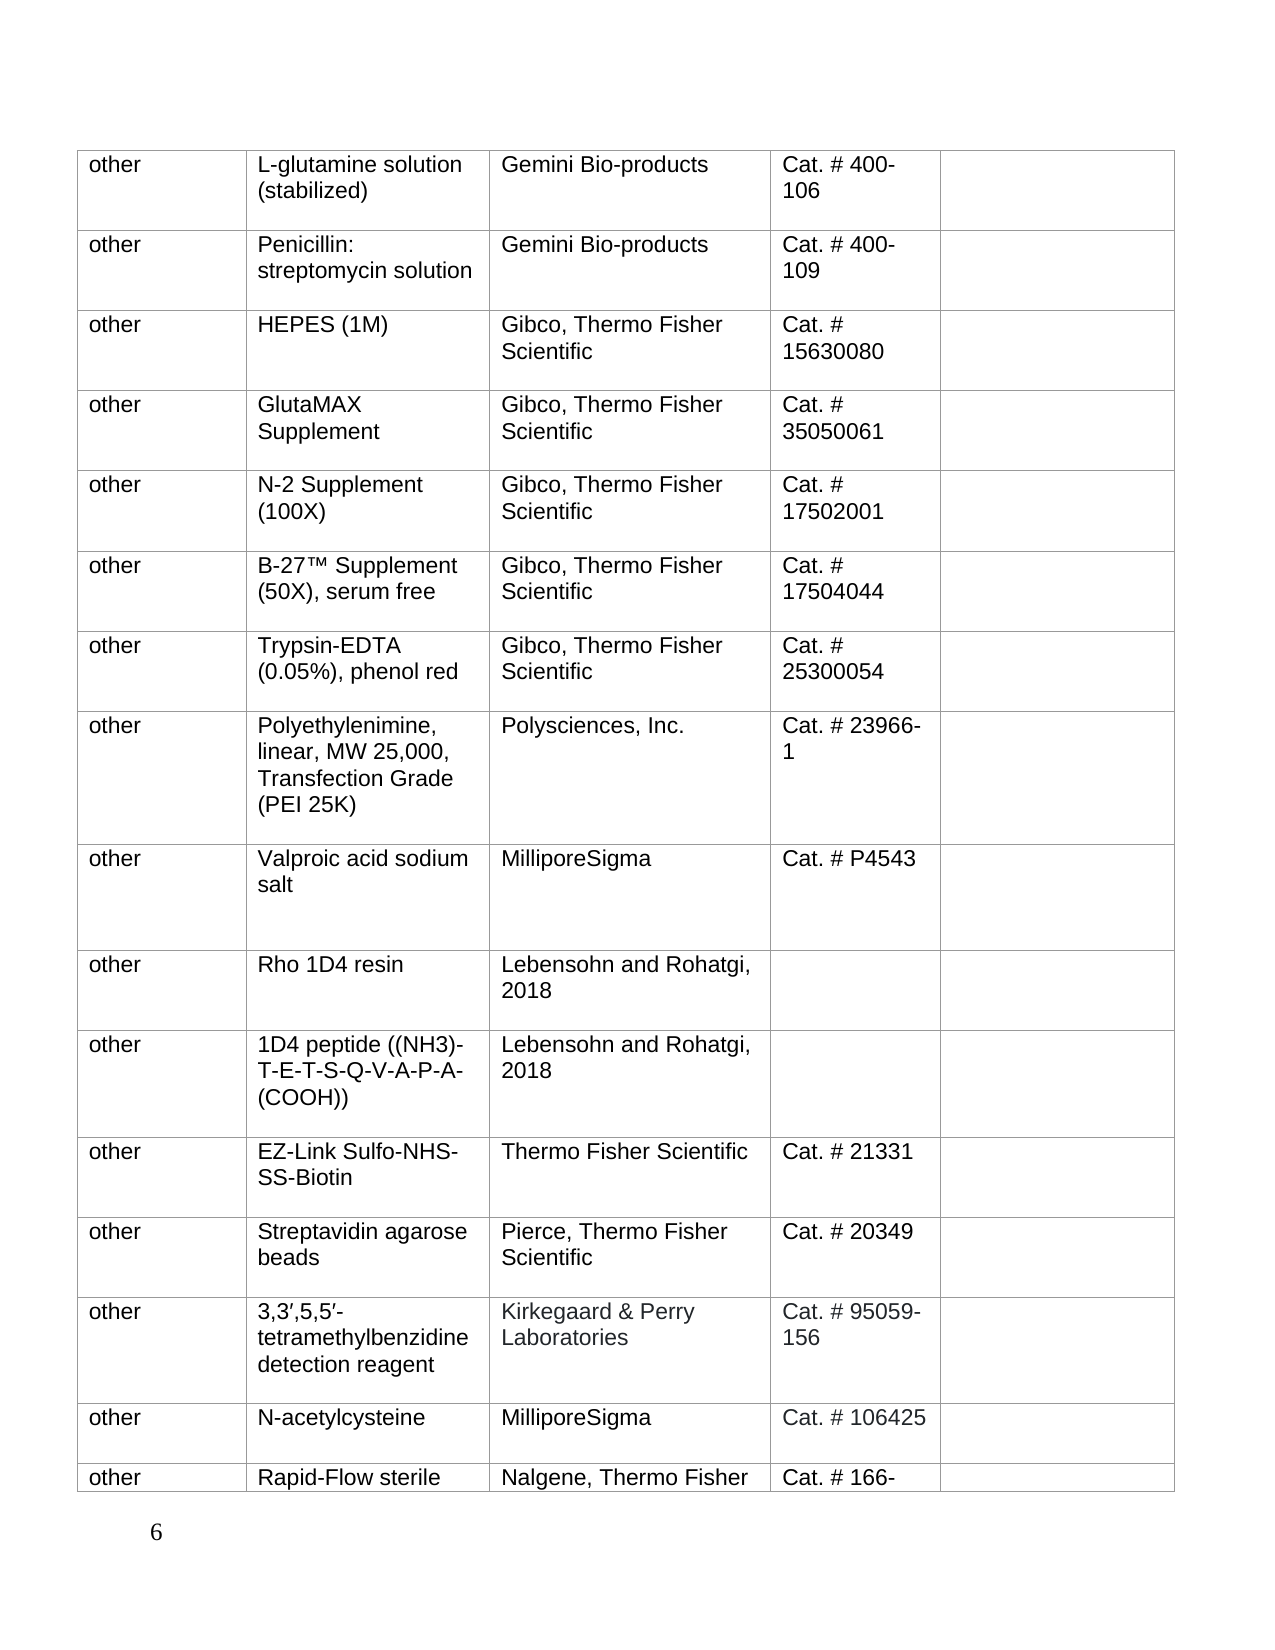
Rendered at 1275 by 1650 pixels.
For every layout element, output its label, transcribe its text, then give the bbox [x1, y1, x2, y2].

table_cell [941, 1404, 1174, 1463]
table_cell Streptavidin agarose beads [247, 1218, 489, 1297]
table_cell EZ-Link Sulfo-NHS-SS-Biotin [247, 1138, 489, 1217]
table_cell HEPES (1M) [247, 311, 489, 390]
table_cell other [78, 845, 246, 950]
table_cell N-acetylcysteine [247, 1404, 489, 1463]
table_cell [941, 151, 1174, 230]
table_cell [771, 1031, 940, 1137]
table_cell [941, 1464, 1174, 1491]
table_cell [941, 231, 1174, 310]
table_cell Cat. # 400-109 [771, 231, 940, 310]
table_cell other [78, 151, 246, 230]
table_cell other [78, 1404, 246, 1463]
table_cell Kirkegaard & Perry Laboratories [490, 1298, 770, 1403]
table_cell Cat. # 35050061 [771, 391, 940, 470]
table_cell [941, 632, 1174, 711]
table_cell Gibco, Thermo Fisher Scientific [490, 311, 770, 390]
table_cell Cat. # P4543 [771, 845, 940, 950]
table_cell Polyethylenimine, linear, MW 25,000, Transfection Grade (PEI 25K) [247, 712, 489, 843]
table_cell other [78, 1031, 246, 1137]
table_cell L-glutamine solution (stabilized) [247, 151, 489, 230]
table_cell [941, 1218, 1174, 1297]
table_cell other [78, 471, 246, 551]
table_cell [941, 311, 1174, 390]
table_cell other [78, 1218, 246, 1297]
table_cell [490, 1464, 770, 1491]
table_cell Cat. # 25300054 [771, 632, 940, 711]
table_cell Lebensohn and Rohatgi, 2018 [490, 1031, 770, 1137]
table_cell Cat. # 20349 [771, 1218, 940, 1297]
table_cell Lebensohn and Rohatgi, 2018 [490, 951, 770, 1030]
table_cell other [78, 632, 246, 711]
table_cell B-27™ Supplement (50X), serum free [247, 552, 489, 631]
table_cell [941, 712, 1174, 843]
table_cell Pierce, Thermo Fisher Scientific [490, 1218, 770, 1297]
table_cell MilliporeSigma [490, 1404, 770, 1463]
table_cell [941, 552, 1174, 631]
table_cell Cat. # 166-0045 [771, 1464, 940, 1491]
table_cell other [78, 391, 246, 470]
table_cell Gibco, Thermo Fisher Scientific [490, 471, 770, 551]
table_cell Penicillin: streptomycin solution [247, 231, 489, 310]
table_cell GlutaMAX Supplement [247, 391, 489, 470]
table_cell other [78, 552, 246, 631]
table_cell Cat. # 95059-156 [771, 1298, 940, 1403]
table_cell other [78, 1464, 246, 1491]
table_cell Cat. # 400-106 [771, 151, 940, 230]
table_cell [941, 1031, 1174, 1137]
table_cell Thermo Fisher Scientific [490, 1138, 770, 1217]
table_cell Cat. # 17502001 [771, 471, 940, 551]
table_cell Gemini Bio-products [490, 151, 770, 230]
table_cell Polysciences, Inc. [490, 712, 770, 843]
table_cell MilliporeSigma [490, 845, 770, 950]
table_cell 3,3′,5,5′-tetramethylbenzidine detection reagent [247, 1298, 489, 1403]
table_cell Trypsin-EDTA (0.05%), phenol red [247, 632, 489, 711]
table_cell other [78, 712, 246, 843]
table_cell other [78, 1138, 246, 1217]
table_cell other [78, 311, 246, 390]
table_cell other [78, 231, 246, 310]
table_cell [941, 471, 1174, 551]
table_cell Gibco, Thermo Fisher Scientific [490, 552, 770, 631]
table_cell [941, 1298, 1174, 1403]
table_cell Cat. # 17504044 [771, 552, 940, 631]
table_cell N-2 Supplement (100X) [247, 471, 489, 551]
table_cell 1D4 peptide ((NH3)-T-E-T-S-Q-V-A-P-A-(COOH)) [247, 1031, 489, 1137]
table_cell [941, 951, 1174, 1030]
table_cell Gibco, Thermo Fisher Scientific [490, 391, 770, 470]
table_cell [941, 845, 1174, 950]
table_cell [247, 1464, 489, 1491]
table_cell Valproic acid sodium salt [247, 845, 489, 950]
table_cell Gibco, Thermo Fisher Scientific [490, 632, 770, 711]
table_cell Rho 1D4 resin [247, 951, 489, 1030]
table_cell [941, 1138, 1174, 1217]
table_cell [771, 951, 940, 1030]
table_cell Cat. # 106425 [771, 1404, 940, 1463]
table_cell Gemini Bio-products [490, 231, 770, 310]
table_cell [941, 391, 1174, 470]
table_cell Cat. # 15630080 [771, 311, 940, 390]
table_cell Cat. # 21331 [771, 1138, 940, 1217]
table_cell other [78, 1298, 246, 1403]
table_cell Cat. # 23966-1 [771, 712, 940, 843]
table_cell other [78, 951, 246, 1030]
